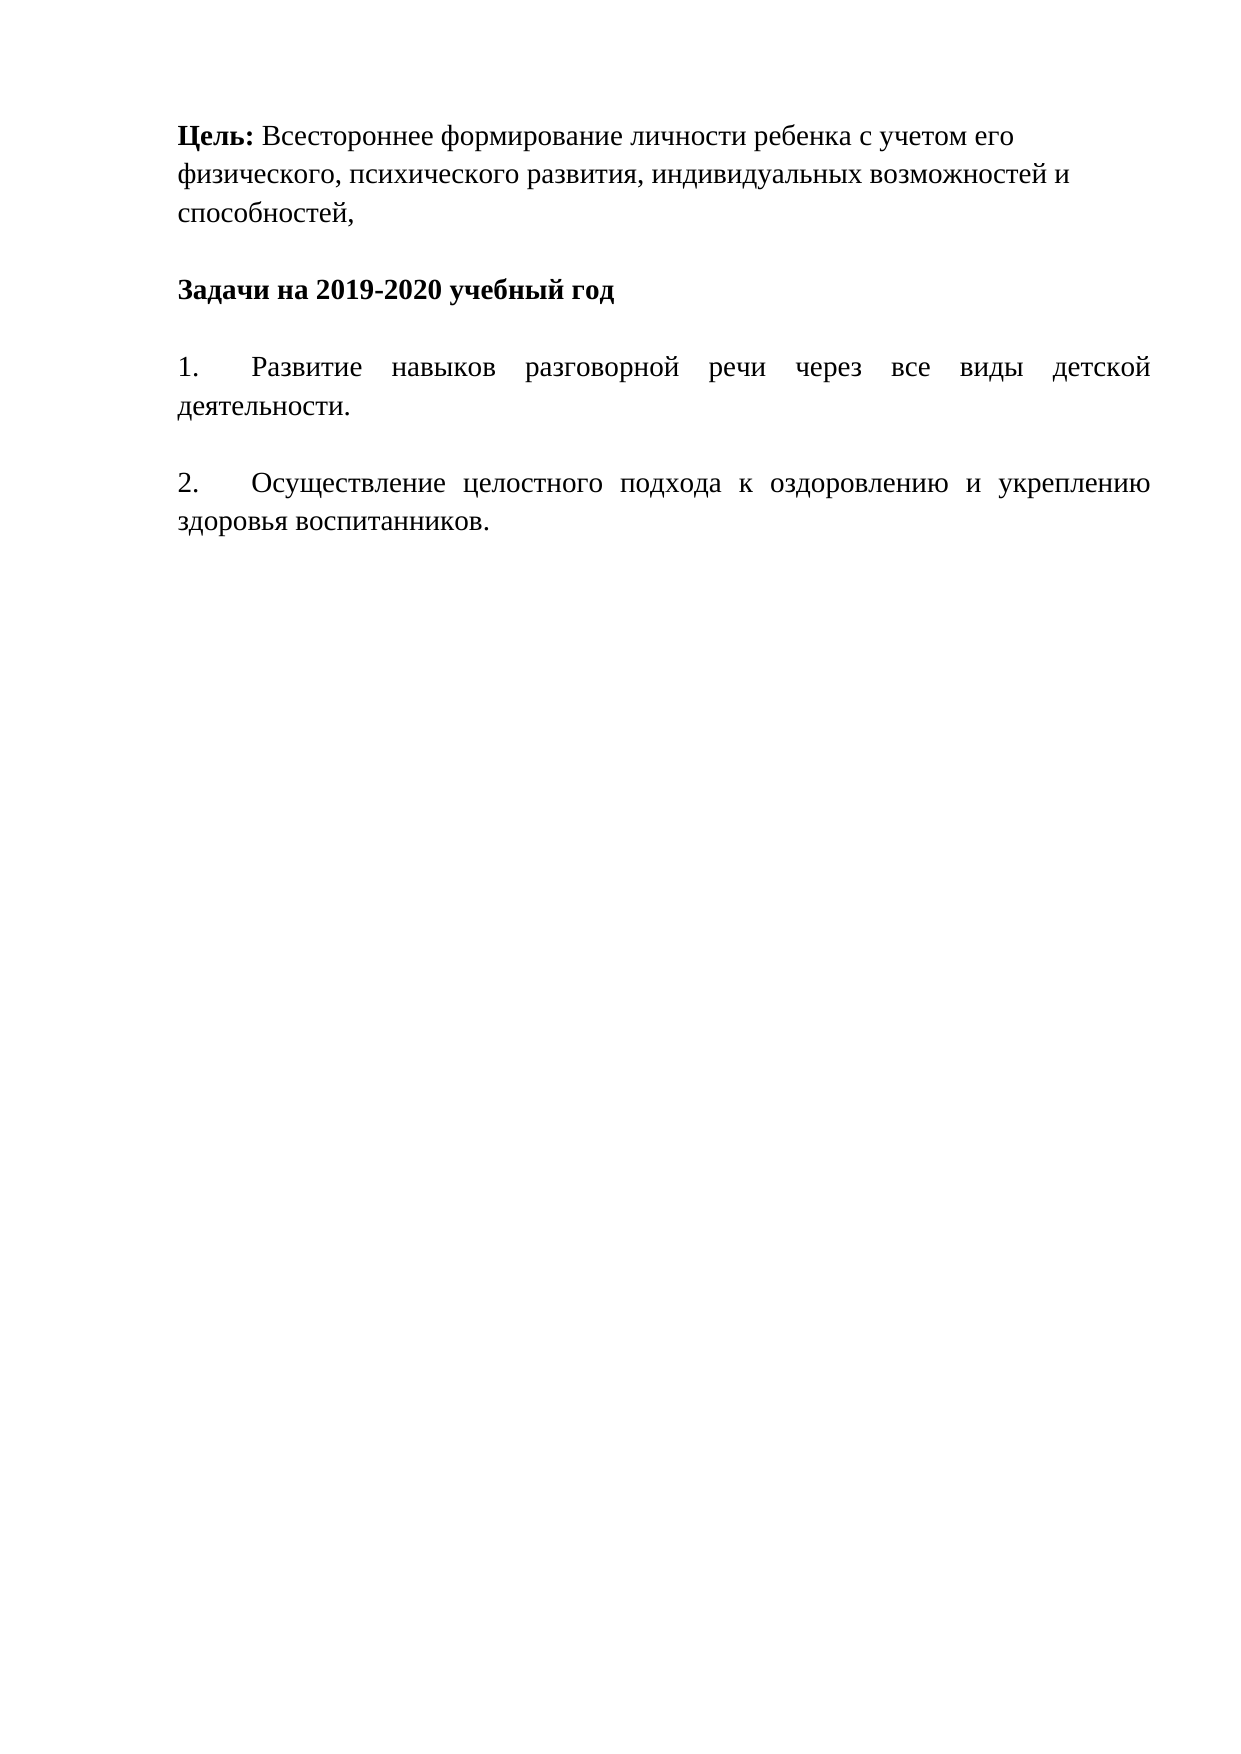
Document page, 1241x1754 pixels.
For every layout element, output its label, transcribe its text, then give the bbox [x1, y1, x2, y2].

text Задачи на 2019-2020 учебный год [177, 272, 1152, 306]
text Цель: Всестороннее формирование личности ребенка с учетом его физического, психического развития, индивидуальных возможностей и способностей, [177, 118, 1152, 229]
list Осуществление целостного подхода к оздоровлению и укреплению здоровья воспитанников. [177, 465, 1152, 537]
list Развитие навыков разговорной речи через все виды детской деятельности. [177, 349, 1152, 421]
